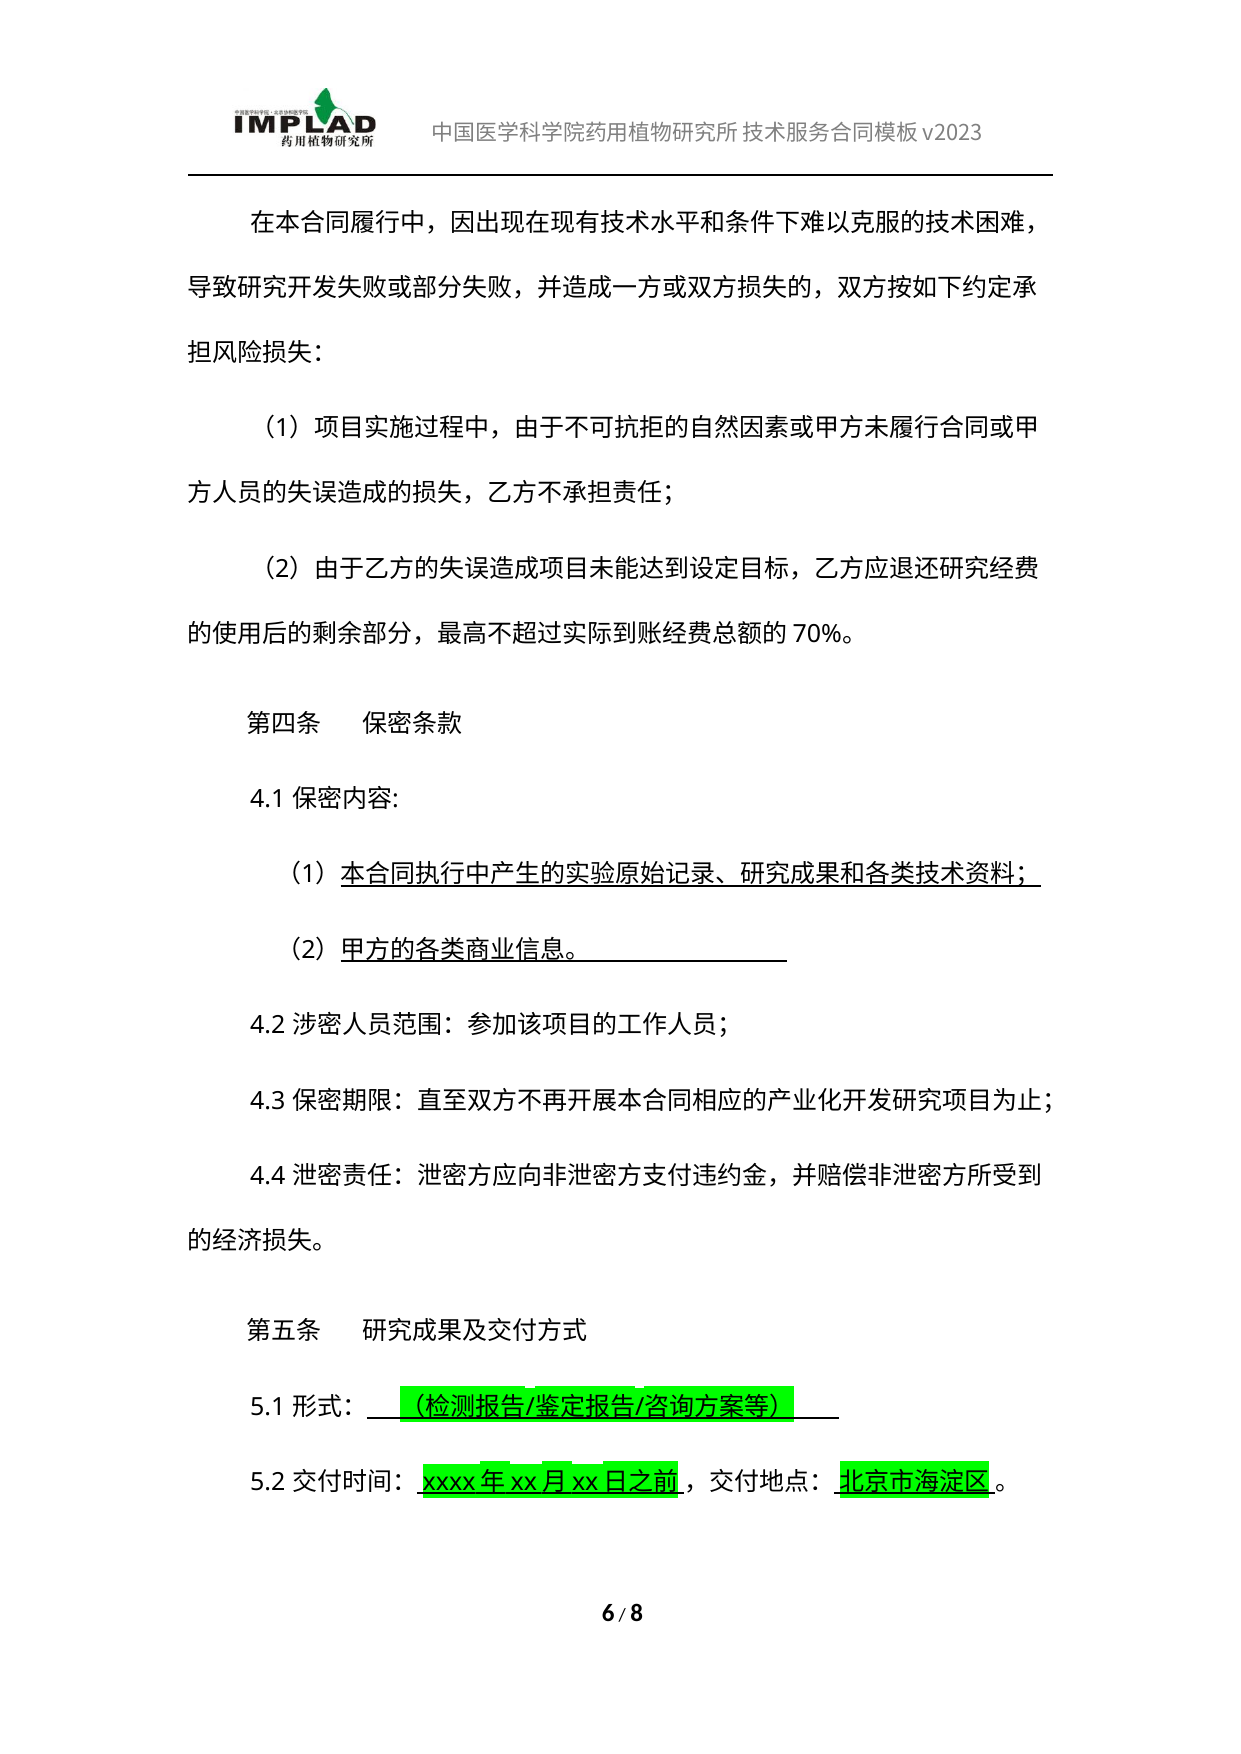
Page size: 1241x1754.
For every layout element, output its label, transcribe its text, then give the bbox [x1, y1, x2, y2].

text 4.3 保密期限：直至双方不再开展本合同相应的产业化开发研究项目为止； [187, 1066, 1053, 1131]
list 保密条款 [247, 689, 1053, 754]
list 研究成果及交付方式 [247, 1296, 1053, 1361]
text 5.2 交付时间： xxxx年xx月xx日之前 ，交付地点： 北京市海淀区 。 [187, 1447, 1053, 1512]
picture [232, 88, 376, 147]
text （2）由于乙方的失误造成项目未能达到设定目标，乙方应退还研究经费的使用后的剩余部分，最高不超过实际到账经费总额的70%。 [187, 534, 1053, 664]
text （1）本合同执行中产生的实验原始记录、研究成果和各类技术资料； [187, 839, 1053, 904]
text （1）项目实施过程中，由于不可抗拒的自然因素或甲方未履行合同或甲方人员的失误造成的损失，乙方不承担责任； [187, 393, 1053, 523]
text 4.2 涉密人员范围：参加该项目的工作人员； [187, 990, 1053, 1055]
text 5.1 形式： （检测报告/鉴定报告/咨询方案等） [187, 1372, 1053, 1437]
text 4.1 保密内容: [187, 764, 1053, 829]
text 4.4 泄密责任：泄密方应向非泄密方支付违约金，并赔偿非泄密方所受到的经济损失。 [187, 1141, 1053, 1271]
text （2）甲方的各类商业信息。 [187, 915, 1053, 980]
text 在本合同履行中，因出现在现有技术水平和条件下难以克服的技术困难，导致研究开发失败或部分失败，并造成一方或双方损失的，双方按如下约定承担风险损失： [187, 188, 1053, 383]
